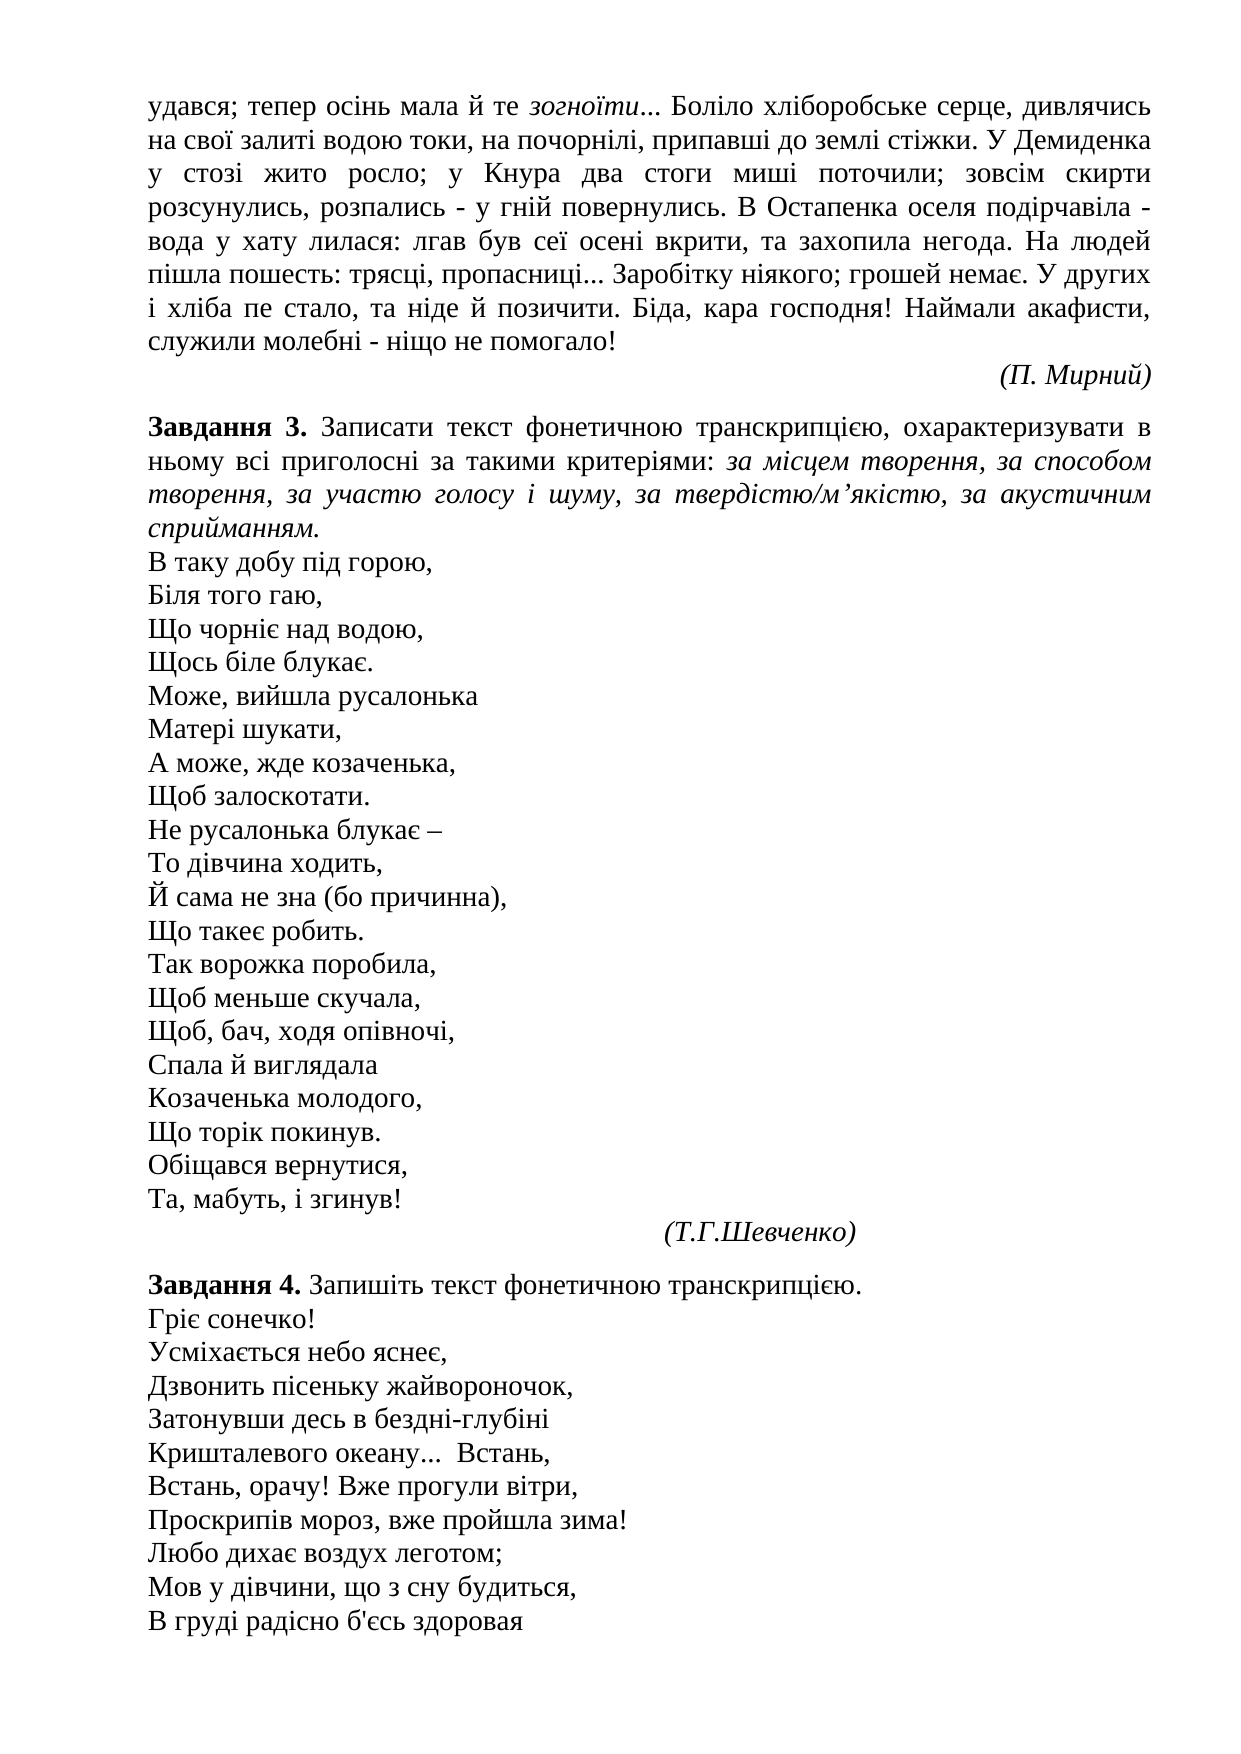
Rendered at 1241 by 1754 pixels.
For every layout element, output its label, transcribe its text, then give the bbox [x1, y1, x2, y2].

text Козаченька молодого, [148, 1080, 1152, 1114]
text Проскрипiв мороз, вже пройшла зима! [148, 1502, 1152, 1536]
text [148, 88, 1152, 357]
text Мов у дiвчини, що з сну будиться, [148, 1569, 1152, 1603]
text Щоб меньше скучала, [148, 980, 1152, 1013]
text (Т.Г.Шевченко) [148, 1214, 1152, 1248]
text Завдання 3. Записати текст фонетичною транскрипцією, охарактеризувати в ньому всі приголосні за такими критеріями: за місцем творення, за способом творення, за участю голосу і шуму, за твердістю/м’якістю, за акустичним сприйманням. [148, 409, 1152, 544]
text Може, вийшла русалонька [148, 678, 1152, 711]
text Матері шукати, [148, 711, 1152, 745]
text Обіщався вернутися, [148, 1147, 1152, 1181]
text Щоб залоскотати. [148, 778, 1152, 812]
text Кришталевого океану... Встань, [148, 1435, 1152, 1468]
text (П. Мирний) [148, 357, 1152, 390]
text Завдання 4. Запишіть текст фонетичною транскрипцією. [148, 1267, 1152, 1301]
text Щоб, бач, ходя опівночі, [148, 1013, 1152, 1047]
text Грiє сонечко! [148, 1301, 1152, 1334]
text То дівчина ходить, [148, 846, 1152, 879]
text Так ворожка поробила, [148, 946, 1152, 980]
text Не русалонька блукає – [148, 812, 1152, 846]
text Що такеє робить. [148, 913, 1152, 946]
text Дзвонить пiсеньку жайвороночок, [148, 1368, 1152, 1401]
text Встань, орачу! Вже прогули вiтри, [148, 1468, 1152, 1502]
text В грудi радiсно б'єсь здоровая [148, 1603, 1152, 1636]
text Що торік покинув. [148, 1114, 1152, 1147]
text Що чорніє над водою, [148, 611, 1152, 644]
text Усмiхається небо яснеє, [148, 1334, 1152, 1368]
text А може, жде козаченька, [148, 745, 1152, 778]
text Та, мабуть, і згинув! [148, 1181, 1152, 1214]
text Й сама не зна (бо причинна), [148, 879, 1152, 913]
text Щось біле блукає. [148, 644, 1152, 678]
text В таку добу під горою, [148, 544, 1152, 577]
text Біля того гаю, [148, 577, 1152, 611]
text Затонувши десь в безднi-глубiнi [148, 1401, 1152, 1435]
text Спала й виглядала [148, 1047, 1152, 1080]
text Любо дихає воздух леготом; [148, 1536, 1152, 1569]
